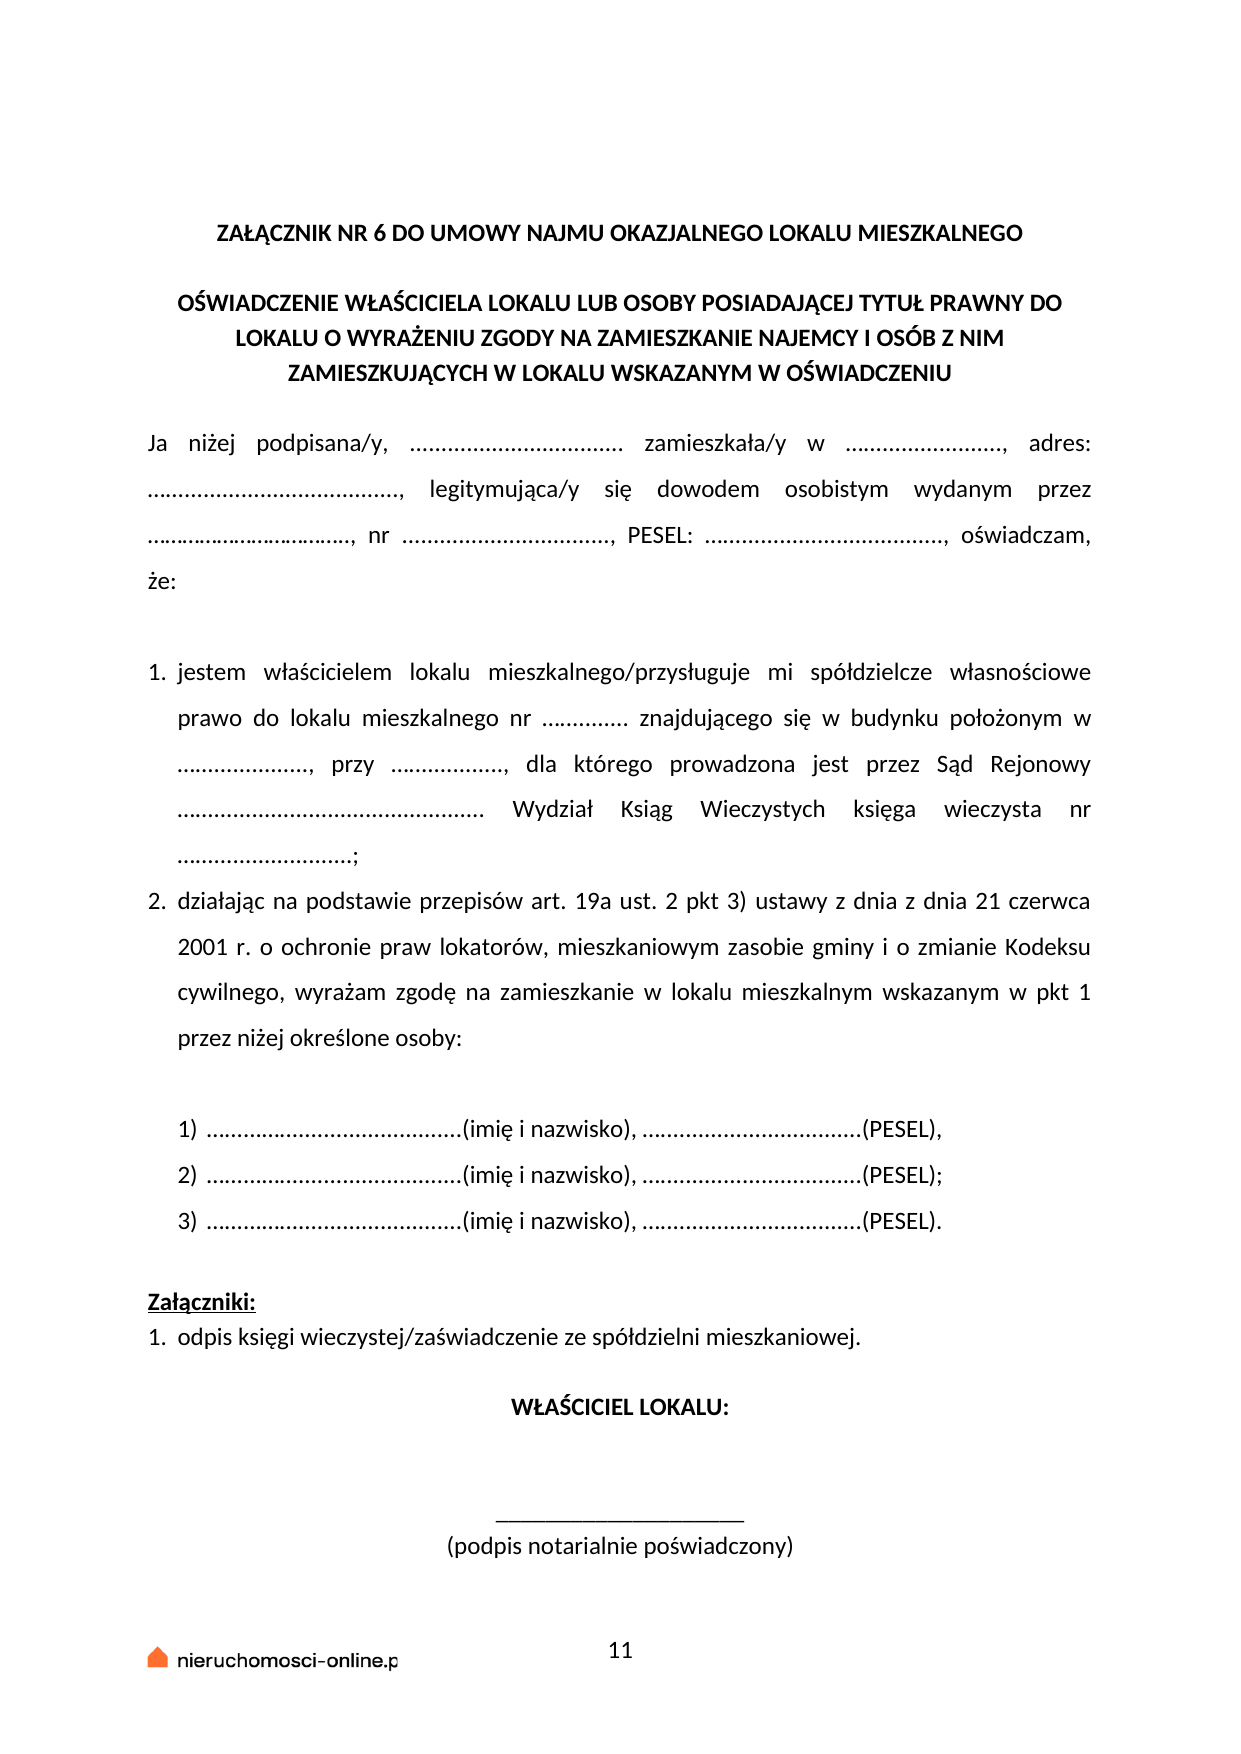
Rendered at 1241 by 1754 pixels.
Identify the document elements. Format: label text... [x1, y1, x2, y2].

list działając na podstawie przepisów art. 19a ust. 2 pkt 3) ustawy z dnia z dnia 21 czerwca 2001 r. o ochronie praw lokatorów, mieszkaniowym zasobie gminy i o zmianie Kodeksu cywilnego, wyrażam zgodę na zamieszkanie w lokalu mieszkalnym wskazanym w pkt 1 przez niżej określone osoby: [148, 885, 1093, 1053]
text OŚWIADCZENIE WŁAŚCICIELA LOKALU LUB OSOBY POSIADAJĄCEJ TYTUŁ PRAWNY DO LOKALU O WYRAŻENIU ZGODY NA ZAMIESZKANIE NAJEMCY I OSÓB Z NIM ZAMIESZKUJĄCYCH W LOKALU WSKAZANYM W OŚWIADCZENIU [148, 288, 1093, 388]
text ZAŁĄCZNIK NR 6 DO UMOWY NAJMU OKAZJALNEGO LOKALU MIESZKALNEGO [148, 218, 1093, 248]
list …......….............................(imię i nazwisko), …................................(PESEL); [177, 1159, 1093, 1190]
list odpis księgi wieczystej/zaświadczenie ze spółdzielni mieszkaniowej. [148, 1321, 1093, 1351]
table_header WŁAŚCICIEL LOKALU: [278, 1391, 962, 1426]
picture [147, 1640, 398, 1672]
text Ja niżej podpisana/y, .................................. zamieszkała/y w …......................, adres: …....................................., legitymująca/y się dowodem osobistym wydanym przez …………………………….., nr ................................., PESEL: …..................................., oświadczam, że: [148, 428, 1093, 595]
list …......….............................(imię i nazwisko), …................................(PESEL). [177, 1205, 1093, 1236]
text Załączniki: [148, 1286, 1093, 1316]
list jestem właścicielem lokalu mieszkalnego/przysługuje mi spółdzielcze własnościowe prawo do lokalu mieszkalnego nr …........... znajdującego się w budynku położonym w ….................., przy …..............., dla którego prowadzona jest przez Sąd Rejonowy ….............................................. Wydział Ksiąg Wieczystych księga wieczysta nr ….........................; [148, 656, 1093, 870]
list …......….............................(imię i nazwisko), …................................(PESEL), [177, 1113, 1093, 1144]
table_cell ____________________ (podpis notarialnie poświadczony) [278, 1426, 962, 1565]
